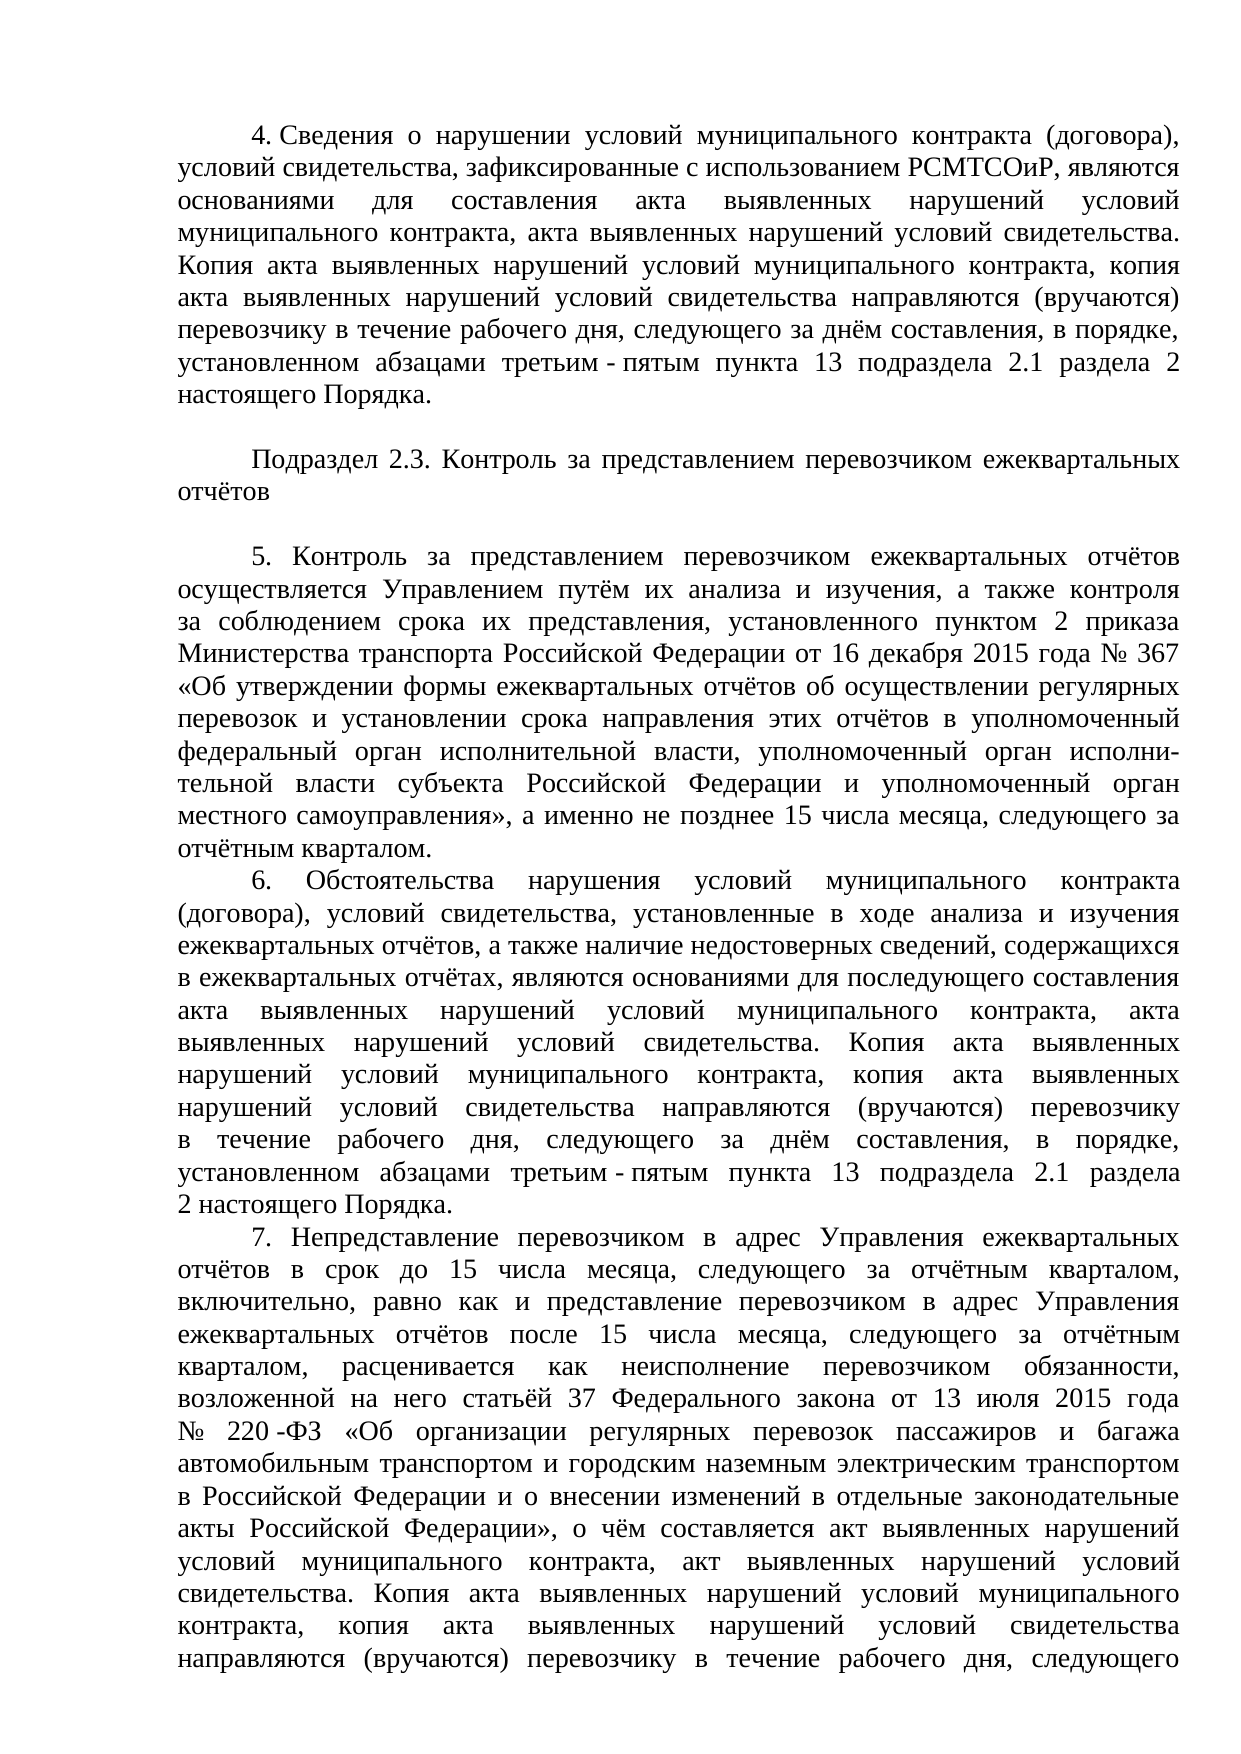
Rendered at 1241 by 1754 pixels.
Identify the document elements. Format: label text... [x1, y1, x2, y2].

text 6. Обстоятельства нарушения условий муниципального контракта (договора), условий свидетельства, установленные в ходе анализа и изучения ежеквартальных отчётов, а также наличие недостоверных сведений, содержащихся в ежеквартальных отчётах, являются основаниями для последующего составления акта выявленных нарушений условий муниципального контракта, акта выявленных нарушений условий свидетельства. Копия акта выявленных нарушений условий муниципального контракта, копия акта выявленных нарушений условий свидетельства направляются (вручаются) перевозчику в течение рабочего дня, следующего за днём составления, в порядке, установленном абзацами третьим - пятым пункта 13 подраздела 2.1 раздела 2 настоящего Порядка. [177, 863, 1181, 1219]
text 4. Сведения о нарушении условий муниципального контракта (договора), условий свидетельства, зафиксированные с использованием РСМТСОиР, являются основаниями для составления акта выявленных нарушений условий муниципального контракта, акта выявленных нарушений условий свидетельства. Копия акта выявленных нарушений условий муниципального контракта, копия акта выявленных нарушений условий свидетельства направляются (вручаются) перевозчику в течение рабочего дня, следующего за днём составления, в порядке, установленном абзацами третьим - пятым пункта 13 подраздела 2.1 раздела 2 настоящего Порядка. [177, 118, 1181, 410]
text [177, 1219, 1181, 1673]
text Подраздел 2.3. Контроль за представлением перевозчиком ежеквартальных отчётов [177, 442, 1181, 507]
text 5. Контроль за представлением перевозчиком ежеквартальных отчётов осуществляется Управлением путём их анализа и изучения, а также контроля за соблюдением срока их представления, установленного пунктом 2 приказа Министерства транспорта Российской Федерации от 16 декабря 2015 года № 367 «Об утверждении формы ежеквартальных отчётов об осуществлении регулярных перевозок и установлении срока направления этих отчётов в уполномоченный федеральный орган исполнительной власти, уполномоченный орган исполни-тельной власти субъекта Российской Федерации и уполномоченный орган местного самоуправления», а именно не позднее 15 числа месяца, следующего за отчётным кварталом. [177, 539, 1181, 863]
